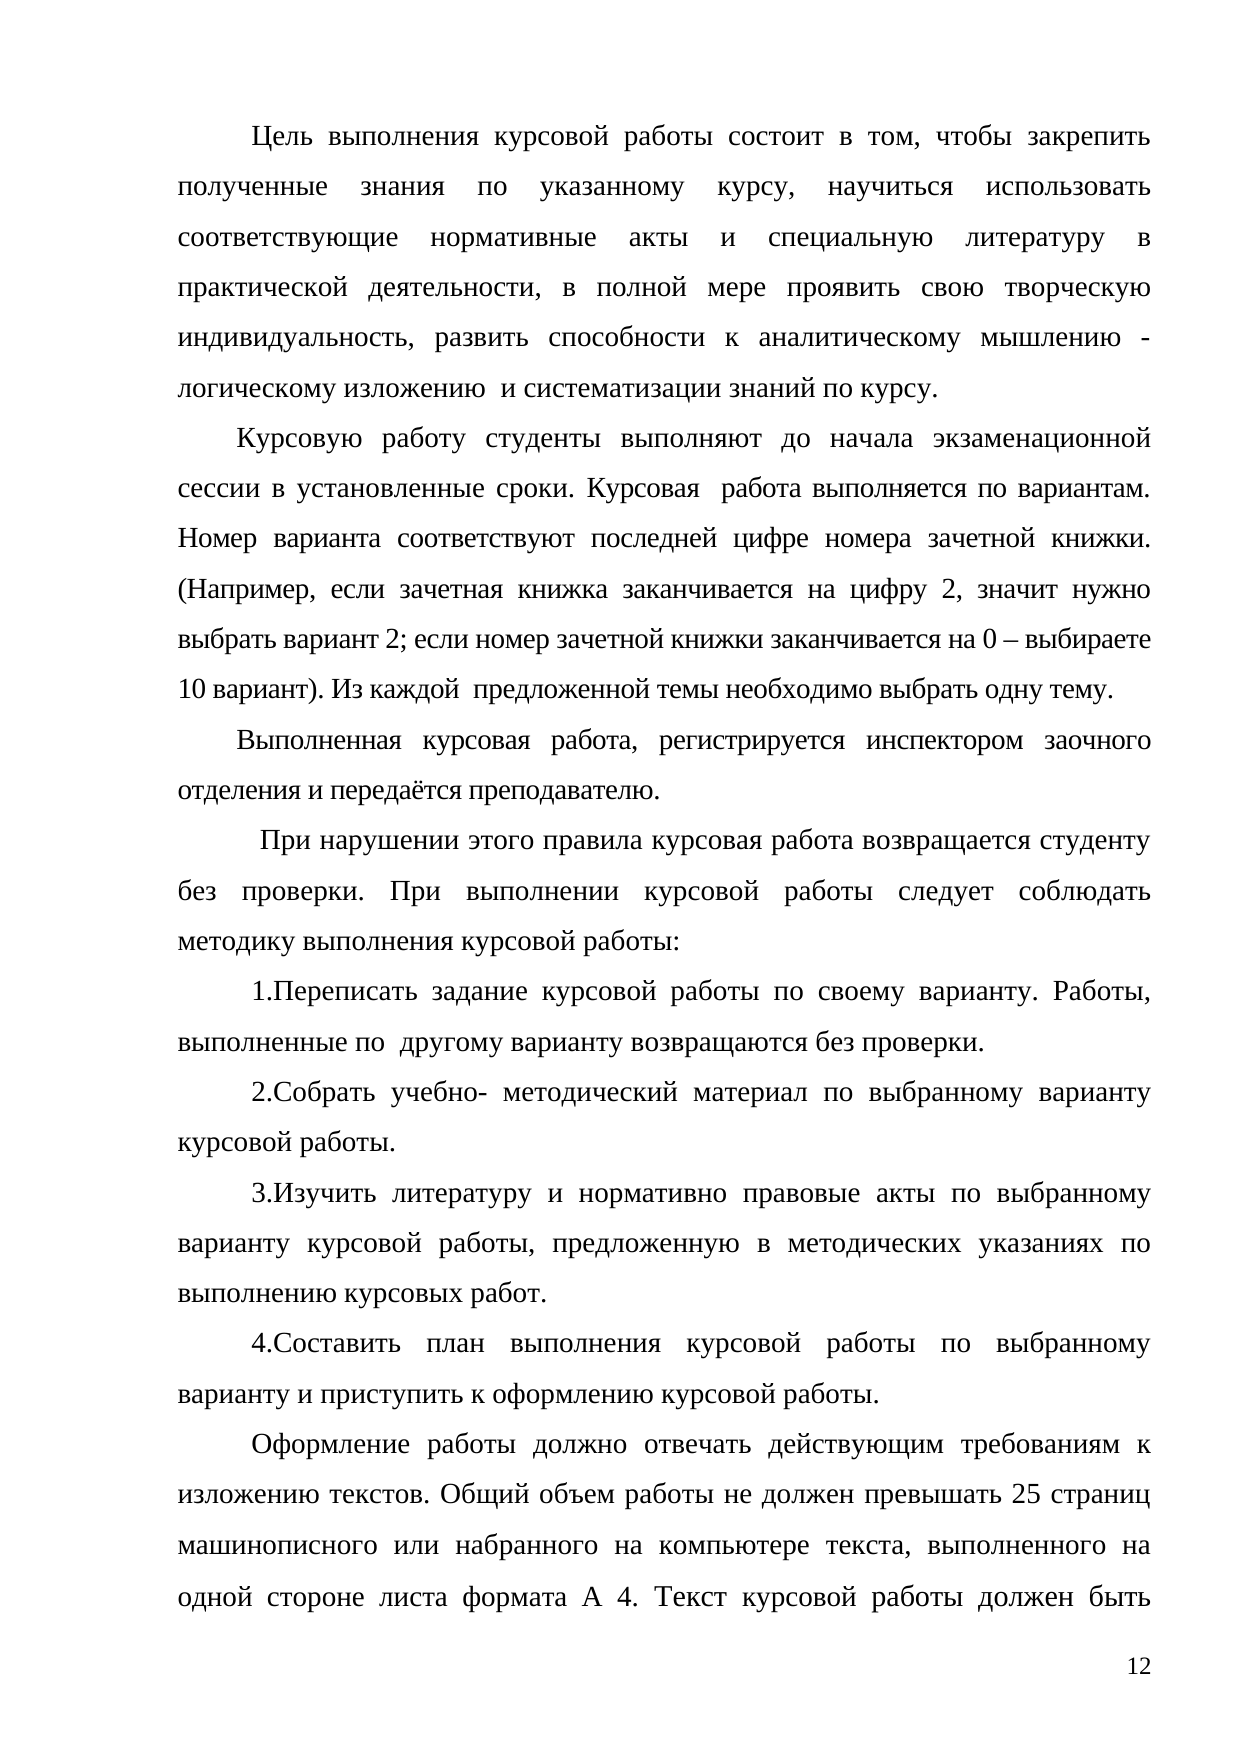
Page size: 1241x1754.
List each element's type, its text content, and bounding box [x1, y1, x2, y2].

text 3.Изучить литературу и нормативно правовые акты по выбранному варианту курсовой работы, предложенную в методических указаниях по выполнению курсовых работ. [177, 1175, 1152, 1309]
text Курсовую работу студенты выполняют до начала экзаменационной сессии в установленные сроки. Курсовая работа выполняется по вариантам. Номер варианта соответствуют последней цифре номера зачетной книжки. (Например, если зачетная книжка заканчивается на цифру 2, значит нужно выбрать вариант 2; если номер зачетной книжки заканчивается на 0 – выбираете 10 вариант). Из каждой предложенной темы необходимо выбрать одну тему. [177, 420, 1152, 705]
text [177, 1426, 1152, 1612]
text При нарушении этого правила курсовая работа возвращается студенту без проверки. При выполнении курсовой работы следует соблюдать методику выполнения курсовой работы: [177, 822, 1152, 957]
text Цель выполнения курсовой работы состоит в том, чтобы закрепить полученные знания по указанному курсу, научиться использовать соответствующие нормативные акты и специальную литературу в практической деятельности, в полной мере проявить свою творческую индивидуальность, развить способности к аналитическому мышлению - логическому изложению и систематизации знаний по курсу. [177, 118, 1152, 403]
text 1.Переписать задание курсовой работы по своему варианту. Работы, выполненные по другому варианту возвращаются без проверки. [177, 973, 1152, 1057]
text Выполненная курсовая работа, регистрируется инспектором заочного отделения и передаётся преподавателю. [177, 722, 1152, 806]
text 4.Составить план выполнения курсовой работы по выбранному варианту и приступить к оформлению курсовой работы. [177, 1326, 1152, 1409]
text 2.Собрать учебно- методический материал по выбранному варианту курсовой работы. [177, 1074, 1152, 1158]
